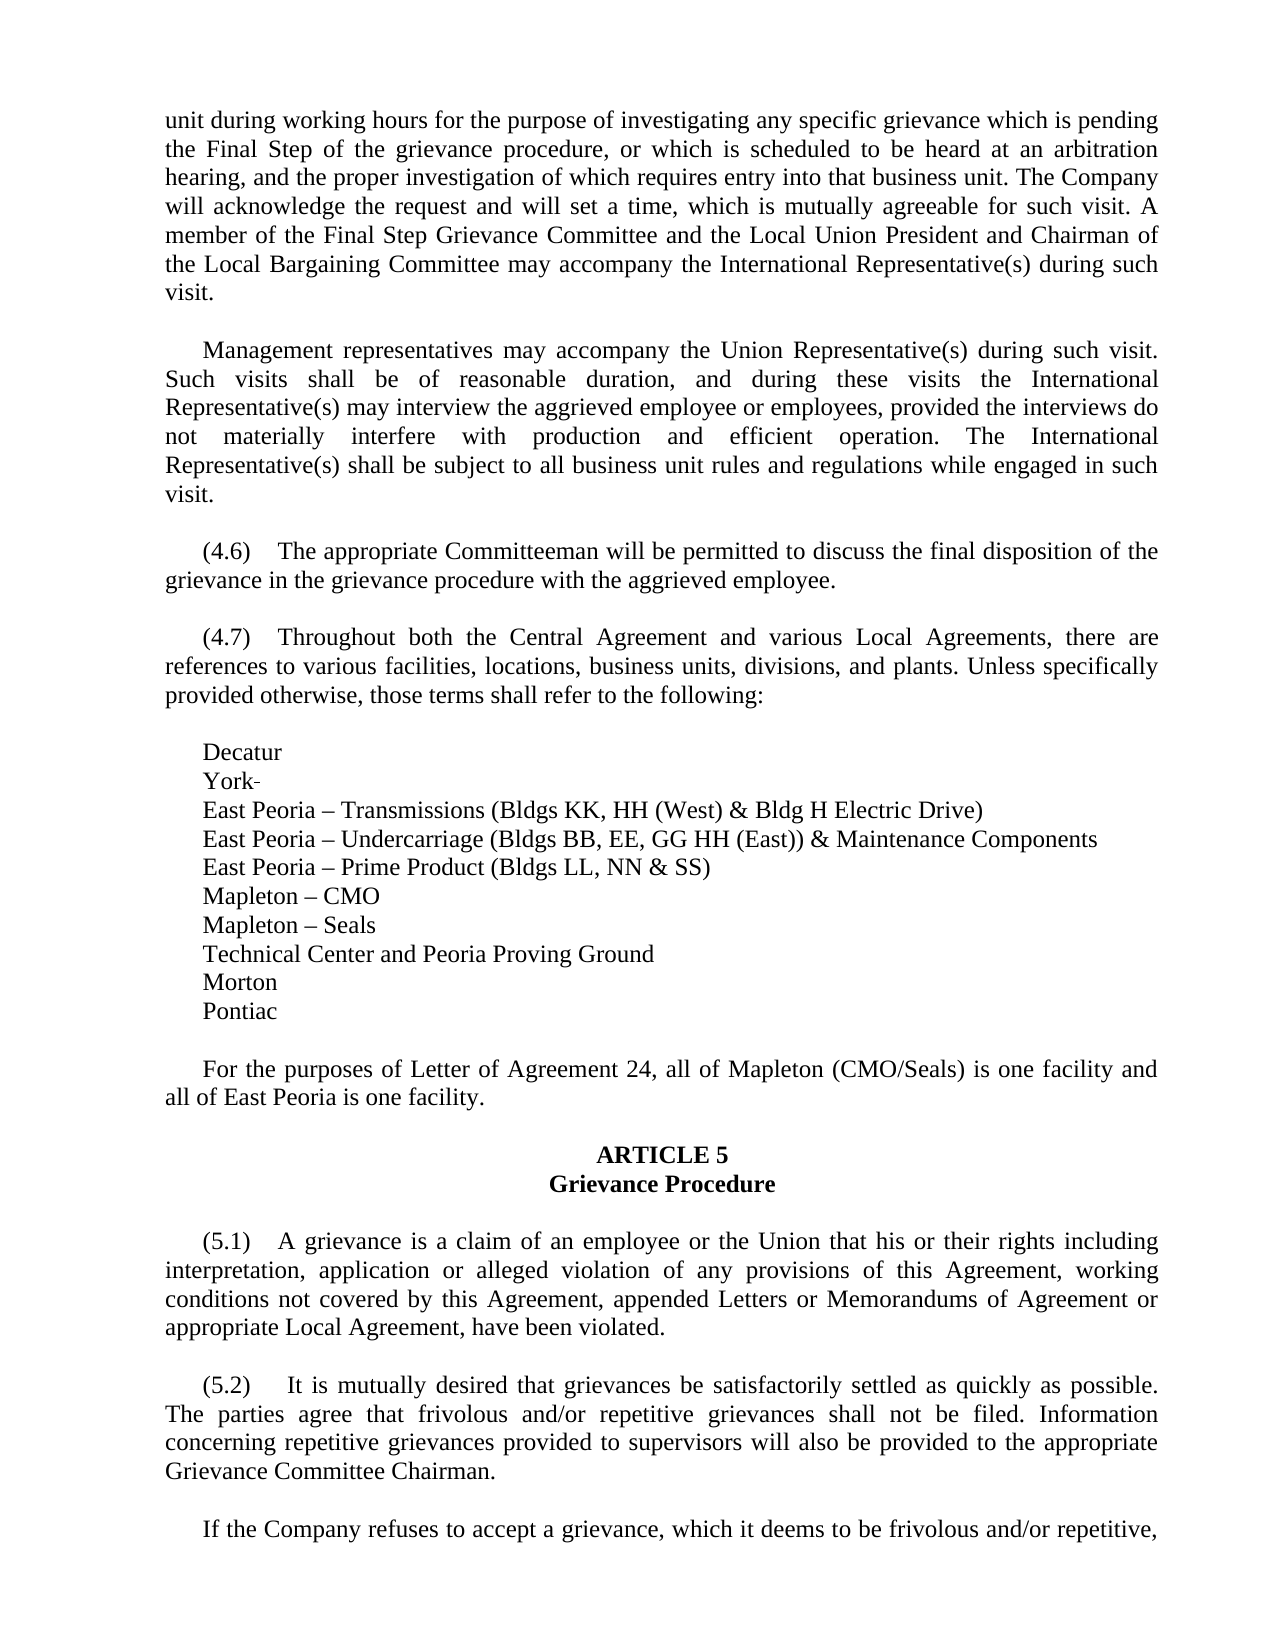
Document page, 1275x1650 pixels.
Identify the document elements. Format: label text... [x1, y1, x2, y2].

text Grievance Procedure [165, 1169, 1159, 1197]
text Pontiac [202, 996, 1159, 1025]
list A grievance is a claim of an employee or the Union that his or their rights including interpretation, application or alleged violation of any provisions of this Agreement, working conditions not covered by this Agreement, appended Letters or Memorandums of Agreement or appropriate Local Agreement, have been violated. [165, 1226, 1159, 1341]
text York [202, 766, 1159, 795]
text (5.2) It is mutually desired that grievances be satisfactorily settled as quickly as possible. The parties agree that frivolous and/or repetitive grievances shall not be filed. Information concerning repetitive grievances provided to supervisors will also be provided to the appropriate Grievance Committee Chairman. [165, 1370, 1159, 1485]
text For the purposes of Letter of Agreement 24, all of Mapleton (CMO/Seals) is one facility and all of East Peoria is one facility. [165, 1054, 1159, 1111]
text Decatur [202, 737, 1159, 766]
list Throughout both the Central Agreement and various Local Agreements, there are references to various facilities, locations, business units, divisions, and plants. Unless specifically provided otherwise, those terms shall refer to the following: [165, 622, 1159, 709]
text Morton [202, 967, 1159, 996]
list The appropriate Committeeman will be permitted to discuss the final disposition of the grievance in the grievance procedure with the aggrieved employee. [165, 536, 1159, 594]
text Mapleton – Seals [202, 910, 1159, 939]
text Management representatives may accompany the Union Representative(s) during such visit. Such visits shall be of reasonable duration, and during these visits the International Representative(s) may interview the aggrieved employee or employees, provided the interviews do not materially interfere with production and efficient operation. The International Representative(s) shall be subject to all business unit rules and regulations while engaged in such visit. [165, 335, 1159, 507]
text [165, 1514, 1159, 1542]
text East Peoria – Transmissions (Bldgs KK, HH (West) & Bldg H Electric Drive) [202, 795, 1159, 824]
text Technical Center and Peoria Proving Ground [202, 939, 1159, 967]
text East Peoria – Prime Product (Bldgs LL, NN & SS) [202, 852, 1159, 881]
text Mapleton – CMO [202, 881, 1159, 910]
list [165, 105, 1159, 306]
text East Peoria – Undercarriage (Bldgs BB, EE, GG HH (East)) & Maintenance Components [202, 824, 1159, 852]
text ARTICLE 5 [165, 1140, 1159, 1169]
